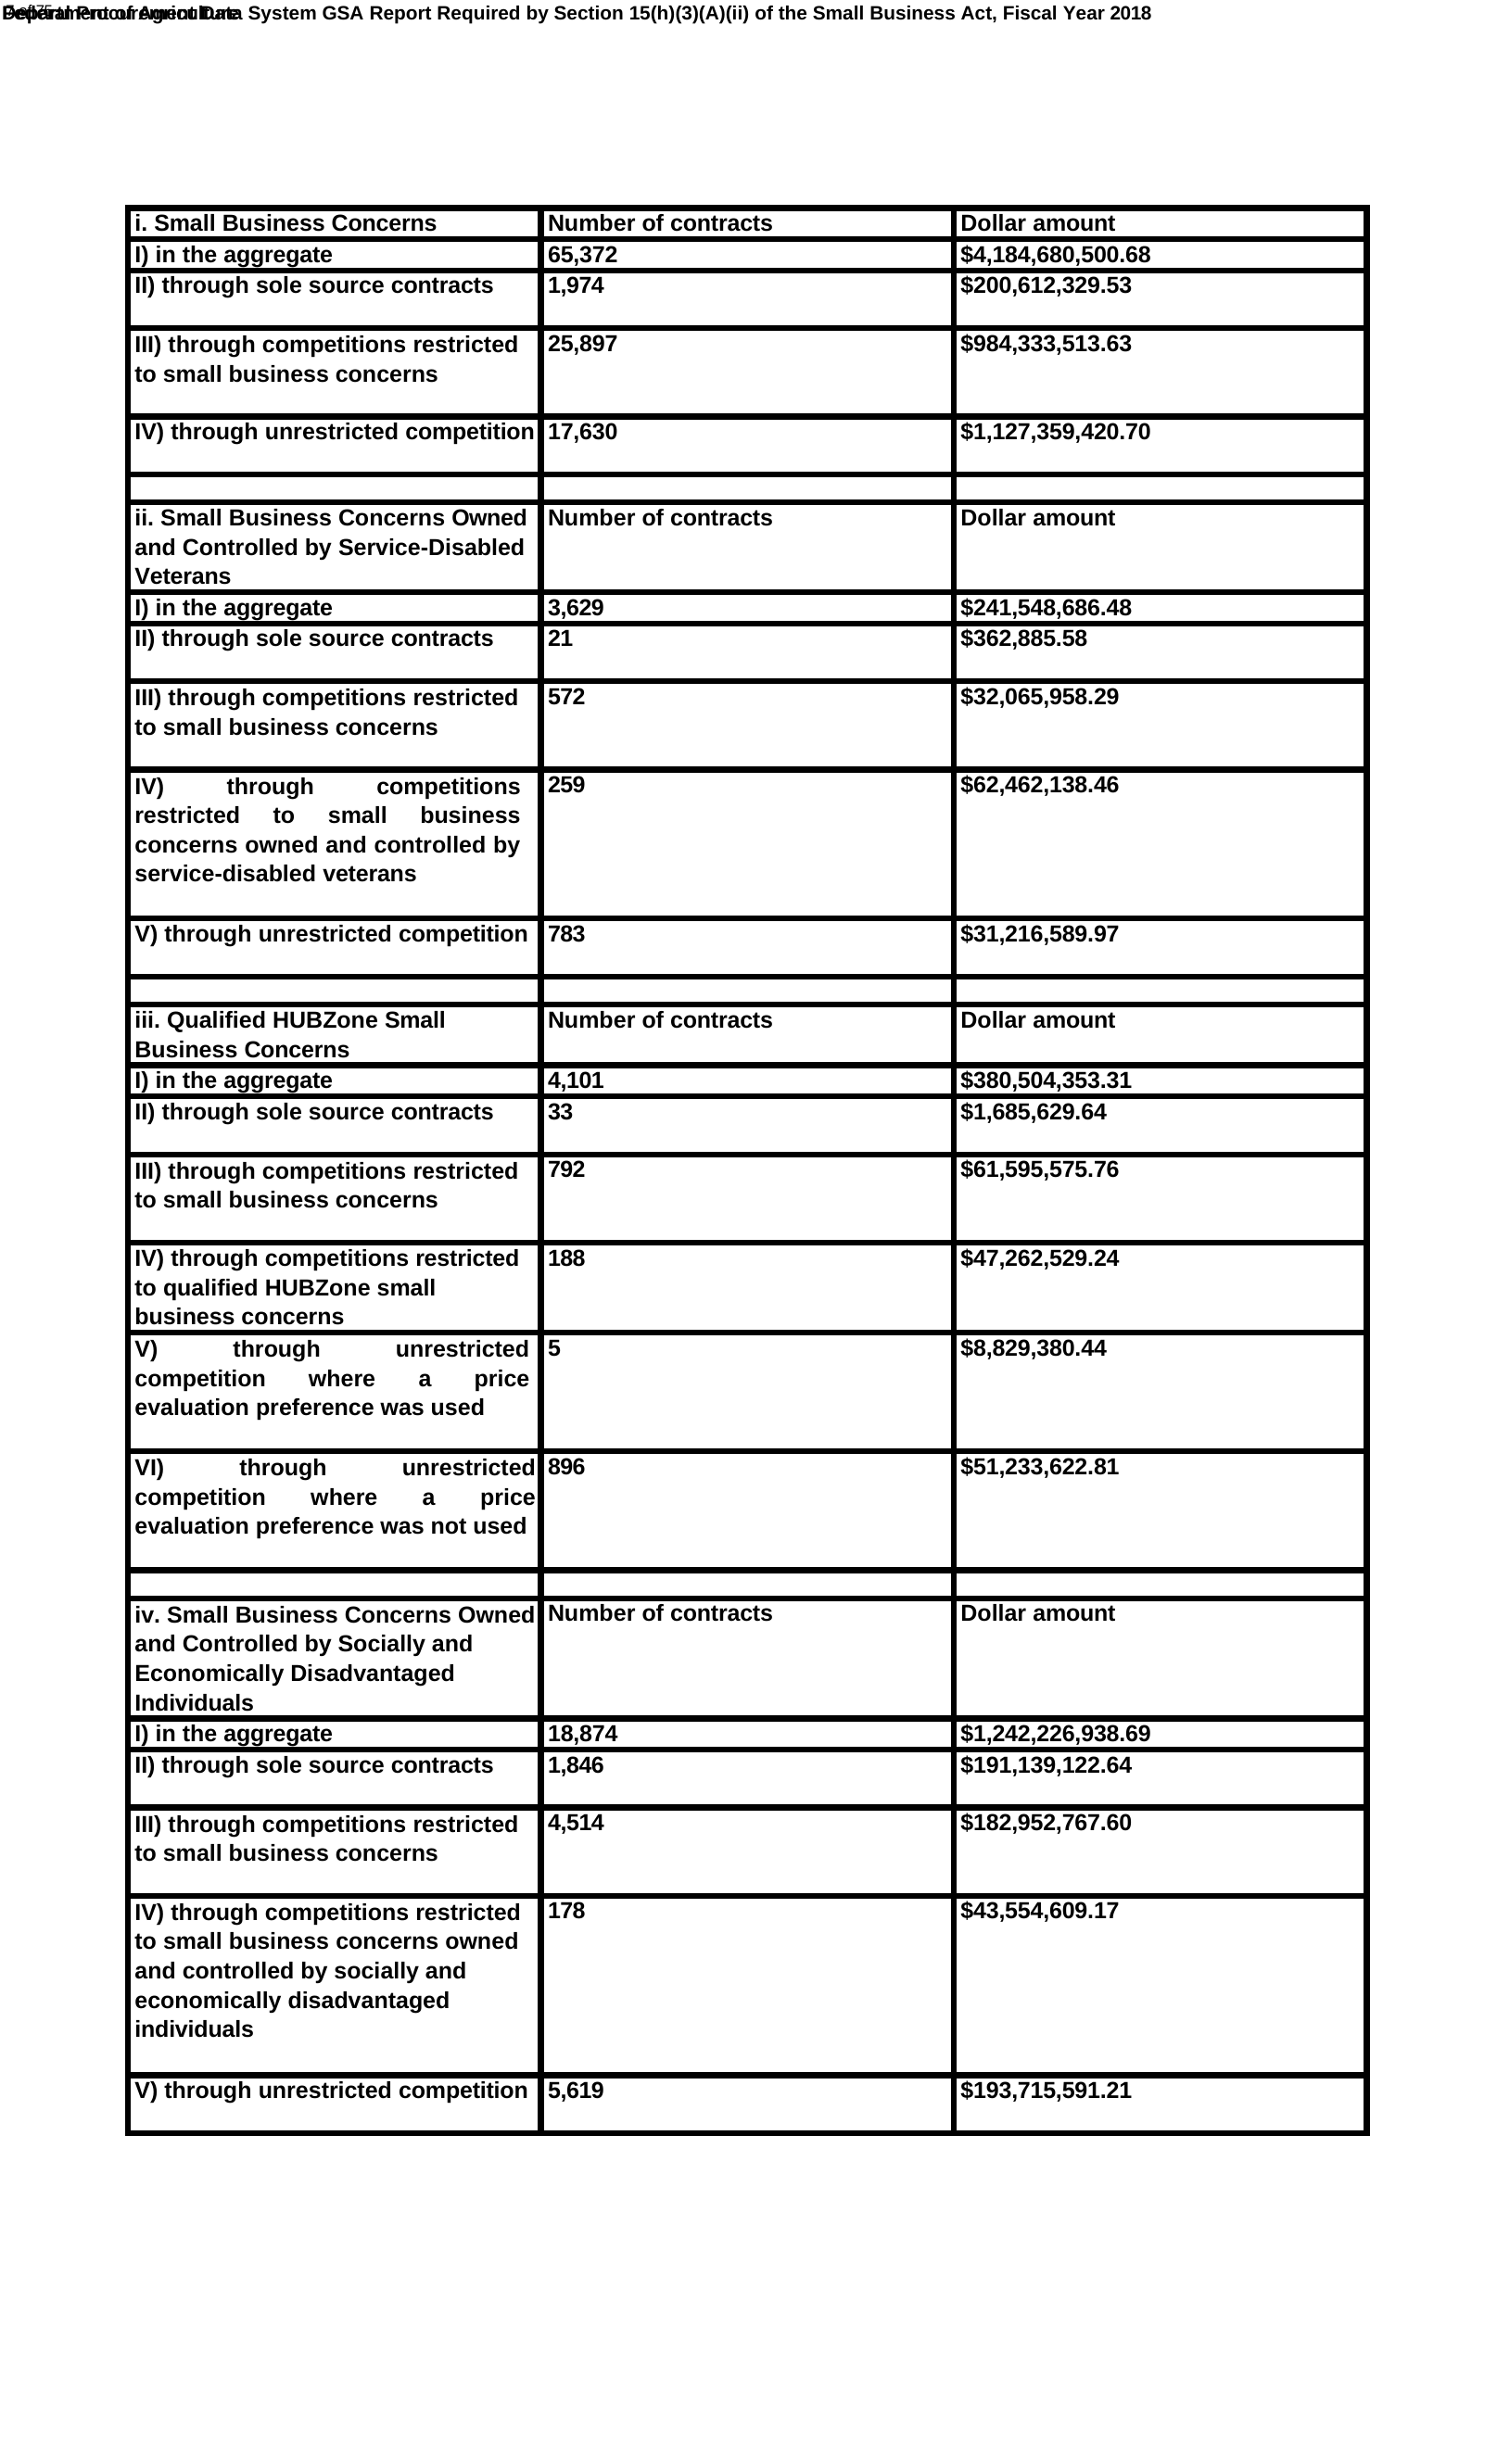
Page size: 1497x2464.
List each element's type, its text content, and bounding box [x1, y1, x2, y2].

table_cell I) in the aggregate [131, 1068, 538, 1093]
table_cell 896 [544, 1454, 951, 1567]
table_cell Number of contracts [544, 1007, 951, 1062]
table_cell Dollar amount [957, 1601, 1364, 1715]
table_cell I) in the aggregate [131, 242, 538, 267]
table_cell [131, 979, 538, 1002]
table_cell [544, 477, 951, 499]
table_cell [957, 979, 1364, 1002]
table_cell II) through sole source contracts [131, 1752, 538, 1804]
table_cell III) through competitions restricted to small business concerns [131, 1157, 538, 1240]
table_cell Number of contracts [544, 1601, 951, 1715]
table_cell V) through unrestricted competition [131, 921, 538, 974]
table_cell $380,504,353.31 [957, 1068, 1364, 1093]
table_cell 65,372 [544, 242, 951, 267]
table_cell V) through unrestricted competition [131, 2079, 538, 2130]
table_cell 21 [544, 626, 951, 678]
table_cell iv. Small Business Concerns Owned and Controlled by Socially and Economically Disadvantaged Individuals [131, 1601, 538, 1715]
table_cell I) in the aggregate [131, 595, 538, 620]
table_cell [957, 477, 1364, 499]
table_cell 1,846 [544, 1752, 951, 1804]
table_cell $984,333,513.63 [957, 331, 1364, 413]
table_cell 25,897 [544, 331, 951, 413]
table_cell II) through sole source contracts [131, 626, 538, 678]
table_cell 259 [544, 773, 951, 916]
table_cell [544, 979, 951, 1002]
table_cell VI) through unrestricted competition where a price evaluation preference was not used [131, 1454, 538, 1567]
table_header Number of contracts [544, 211, 951, 236]
table_cell $61,595,575.76 [957, 1157, 1364, 1240]
table_cell $200,612,329.53 [957, 273, 1364, 325]
table_cell $193,715,591.21 [957, 2079, 1364, 2130]
table_cell $241,548,686.48 [957, 595, 1364, 620]
table_cell V) through unrestricted competition where a price evaluation preference was used [131, 1335, 538, 1448]
table_cell III) through competitions restricted to small business concerns [131, 1811, 538, 1893]
table_cell $47,262,529.24 [957, 1245, 1364, 1330]
table_cell 188 [544, 1245, 951, 1330]
table_cell $31,216,589.97 [957, 921, 1364, 974]
table_cell 33 [544, 1099, 951, 1151]
table_cell II) through sole source contracts [131, 273, 538, 325]
table_cell II) through sole source contracts [131, 1099, 538, 1151]
table_cell $43,554,609.17 [957, 1899, 1364, 2072]
table_cell $1,685,629.64 [957, 1099, 1364, 1151]
table_cell 4,101 [544, 1068, 951, 1093]
table_cell $32,065,958.29 [957, 684, 1364, 766]
table_cell [131, 1573, 538, 1596]
table_header i. Small Business Concerns [131, 211, 538, 236]
table_cell III) through competitions restricted to small business concerns [131, 684, 538, 766]
table_cell 5,619 [544, 2079, 951, 2130]
table_cell 792 [544, 1157, 951, 1240]
table_cell $4,184,680,500.68 [957, 242, 1364, 267]
table_cell 4,514 [544, 1811, 951, 1893]
table_cell $8,829,380.44 [957, 1335, 1364, 1448]
table_cell $182,952,767.60 [957, 1811, 1364, 1893]
table_cell IV) through competitions restricted to small business concerns owned and controlled by service-disabled veterans [131, 773, 538, 916]
table_cell $1,127,359,420.70 [957, 420, 1364, 472]
table_cell 18,874 [544, 1722, 951, 1747]
table_cell 1,974 [544, 273, 951, 325]
table_cell IV) through competitions restricted to qualified HUBZone small business concerns [131, 1245, 538, 1330]
table_cell 17,630 [544, 420, 951, 472]
table_cell III) through competitions restricted to small business concerns [131, 331, 538, 413]
table_header Dollar amount [957, 211, 1364, 236]
table_cell 783 [544, 921, 951, 974]
table_cell IV) through competitions restricted to small business concerns owned and controlled by socially and economically disadvantaged individuals [131, 1899, 538, 2072]
table_cell [131, 477, 538, 499]
table_cell Number of contracts [544, 505, 951, 589]
table_cell 5 [544, 1335, 951, 1448]
table_cell $362,885.58 [957, 626, 1364, 678]
table_cell Dollar amount [957, 1007, 1364, 1062]
table_cell 3,629 [544, 595, 951, 620]
table_cell [957, 1573, 1364, 1596]
table_cell $1,242,226,938.69 [957, 1722, 1364, 1747]
table_cell Dollar amount [957, 505, 1364, 589]
table_cell $62,462,138.46 [957, 773, 1364, 916]
table_cell iii. Qualified HUBZone Small Business Concerns [131, 1007, 538, 1062]
table_cell 572 [544, 684, 951, 766]
table_cell $51,233,622.81 [957, 1454, 1364, 1567]
table_cell IV) through unrestricted competition [131, 420, 538, 472]
table_cell $191,139,122.64 [957, 1752, 1364, 1804]
table_cell I) in the aggregate [131, 1722, 538, 1747]
table_cell 178 [544, 1899, 951, 2072]
table_cell ii. Small Business Concerns Owned and Controlled by Service-Disabled Veterans [131, 505, 538, 589]
table_cell [544, 1573, 951, 1596]
